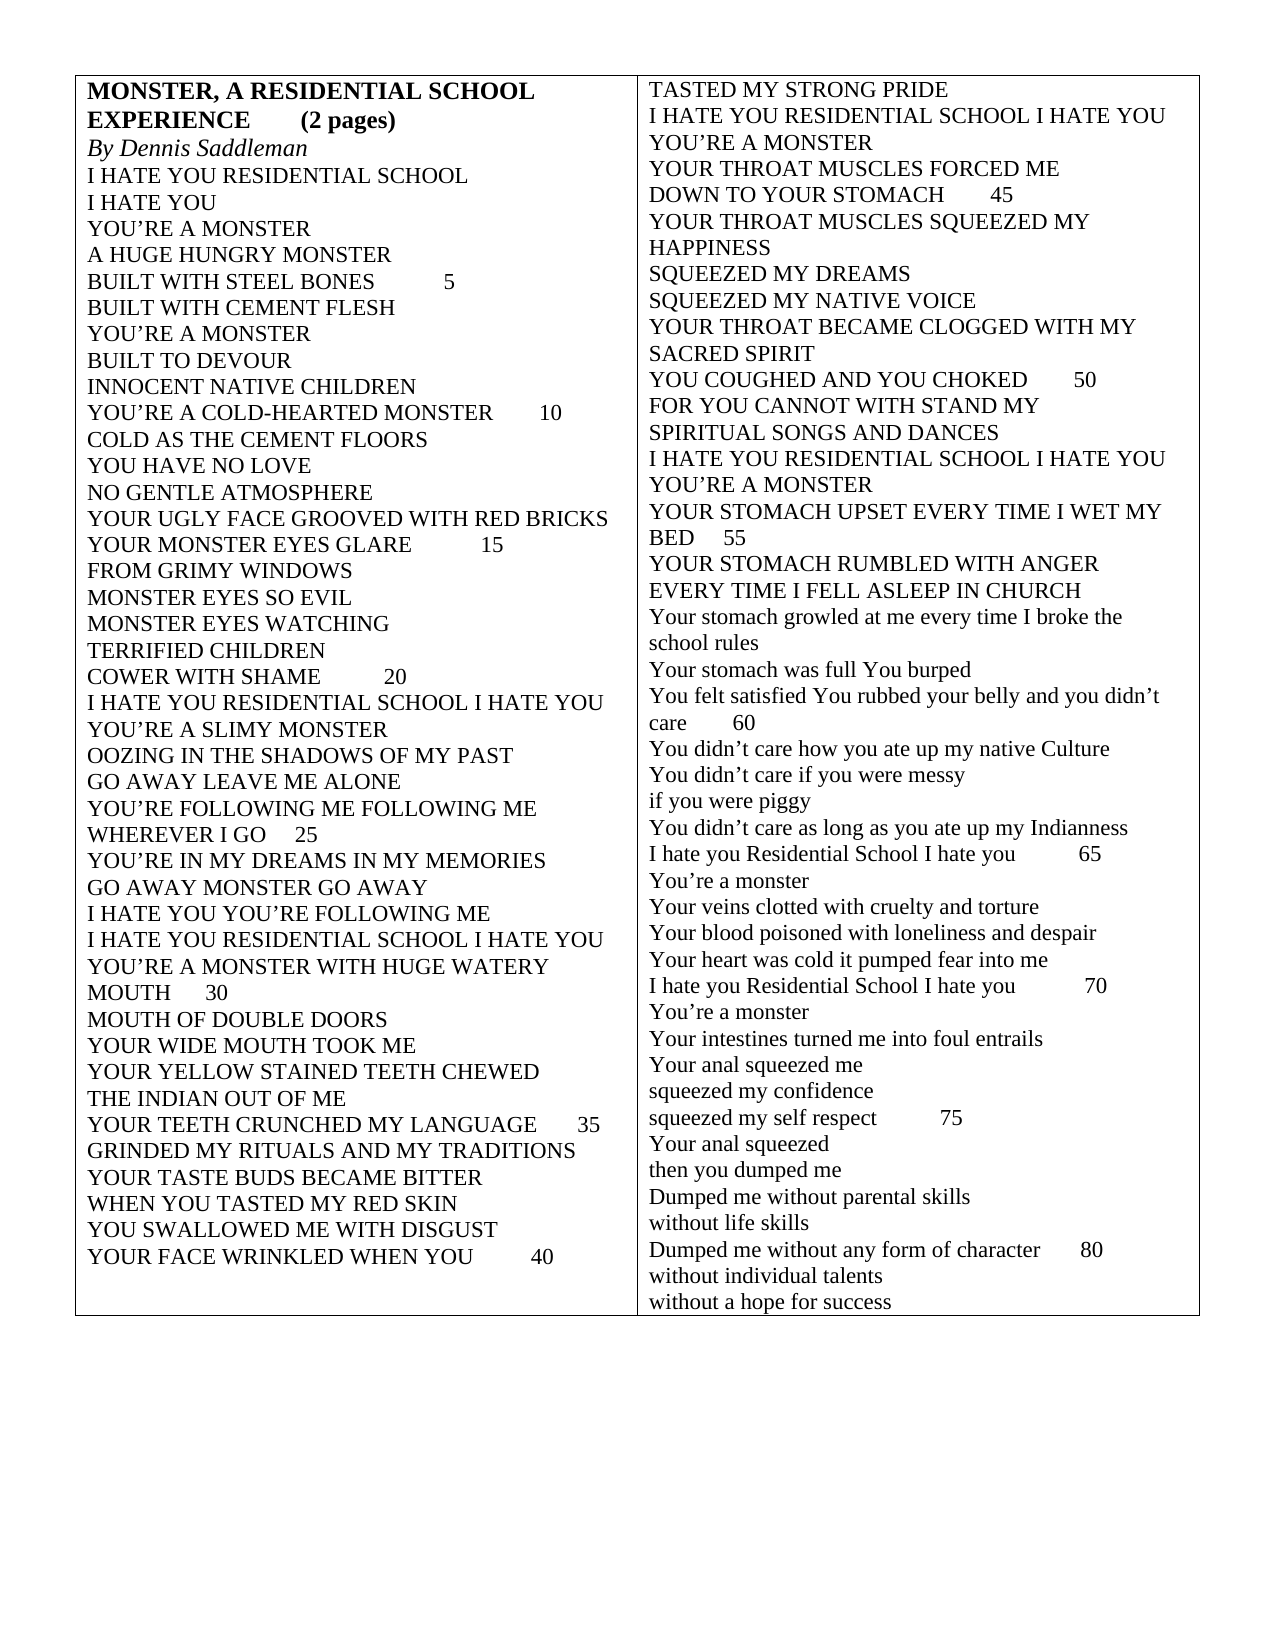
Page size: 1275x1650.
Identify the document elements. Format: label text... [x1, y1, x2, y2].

table_header TASTED MY STRONG PRIDE I HATE YOU RESIDENTIAL SCHOOL I HATE YOU YOU’RE A MONSTER YOUR THROAT MUSCLES FORCED ME DOWN TO YOUR STOMACH 45 YOUR THROAT MUSCLES SQUEEZED MY HAPPINESS SQUEEZED MY DREAMS SQUEEZED MY NATIVE VOICE YOUR THROAT BECAME CLOGGED WITH MY SACRED SPIRIT YOU COUGHED AND YOU CHOKED 50 FOR YOU CANNOT WITH STAND MY SPIRITUAL SONGS AND DANCES I HATE YOU RESIDENTIAL SCHOOL I HATE YOU YOU’RE A MONSTER YOUR STOMACH UPSET EVERY TIME I WET MY BED 55 YOUR STOMACH RUMBLED WITH ANGER EVERY TIME I FELL ASLEEP IN CHURCH Your stomach growled at me every time I broke the school rules Your stomach was full You burped You felt satisfied You rubbed your belly and you didn’t care 60 You didn’t care how you ate up my native Culture You didn’t care if you were messy if you were piggy You didn’t care as long as you ate up my Indianness I hate you Residential School I hate you 65 You’re a monster Your veins clotted with cruelty and torture Your blood poisoned with loneliness and despair Your heart was cold it pumped fear into me I hate you Residential School I hate you 70 You’re a monster Your intestines turned me into foul entrails Your anal squeezed me squeezed my confidence squeezed my self respect 75 Your anal squeezed then you dumped me Dumped me without parental skills without life skills Dumped me without any form of character 80 without individual talents without a hope for success [638, 76, 1199, 1315]
table_header MONSTER, A RESIDENTIAL SCHOOL EXPERIENCE (2 pages) By Dennis Saddleman I HATE YOU RESIDENTIAL SCHOOL I HATE YOU YOU’RE A MONSTER A HUGE HUNGRY MONSTER BUILT WITH STEEL BONES 5 BUILT WITH CEMENT FLESH YOU’RE A MONSTER BUILT TO DEVOUR INNOCENT NATIVE CHILDREN YOU’RE A COLD-HEARTED MONSTER 10 COLD AS THE CEMENT FLOORS YOU HAVE NO LOVE NO GENTLE ATMOSPHERE YOUR UGLY FACE GROOVED WITH RED BRICKS YOUR MONSTER EYES GLARE 15 FROM GRIMY WINDOWS MONSTER EYES SO EVIL MONSTER EYES WATCHING TERRIFIED CHILDREN COWER WITH SHAME 20 I HATE YOU RESIDENTIAL SCHOOL I HATE YOU YOU’RE A SLIMY MONSTER OOZING IN THE SHADOWS OF MY PAST GO AWAY LEAVE ME ALONE YOU’RE FOLLOWING ME FOLLOWING ME WHEREVER I GO 25 YOU’RE IN MY DREAMS IN MY MEMORIES GO AWAY MONSTER GO AWAY I HATE YOU YOU’RE FOLLOWING ME I HATE YOU RESIDENTIAL SCHOOL I HATE YOU YOU’RE A MONSTER WITH HUGE WATERY MOUTH 30 MOUTH OF DOUBLE DOORS YOUR WIDE MOUTH TOOK ME YOUR YELLOW STAINED TEETH CHEWED THE INDIAN OUT OF ME YOUR TEETH CRUNCHED MY LANGUAGE 35 GRINDED MY RITUALS AND MY TRADITIONS YOUR TASTE BUDS BECAME BITTER WHEN YOU TASTED MY RED SKIN YOU SWALLOWED ME WITH DISGUST YOUR FACE WRINKLED WHEN YOU 40 [76, 76, 637, 1315]
